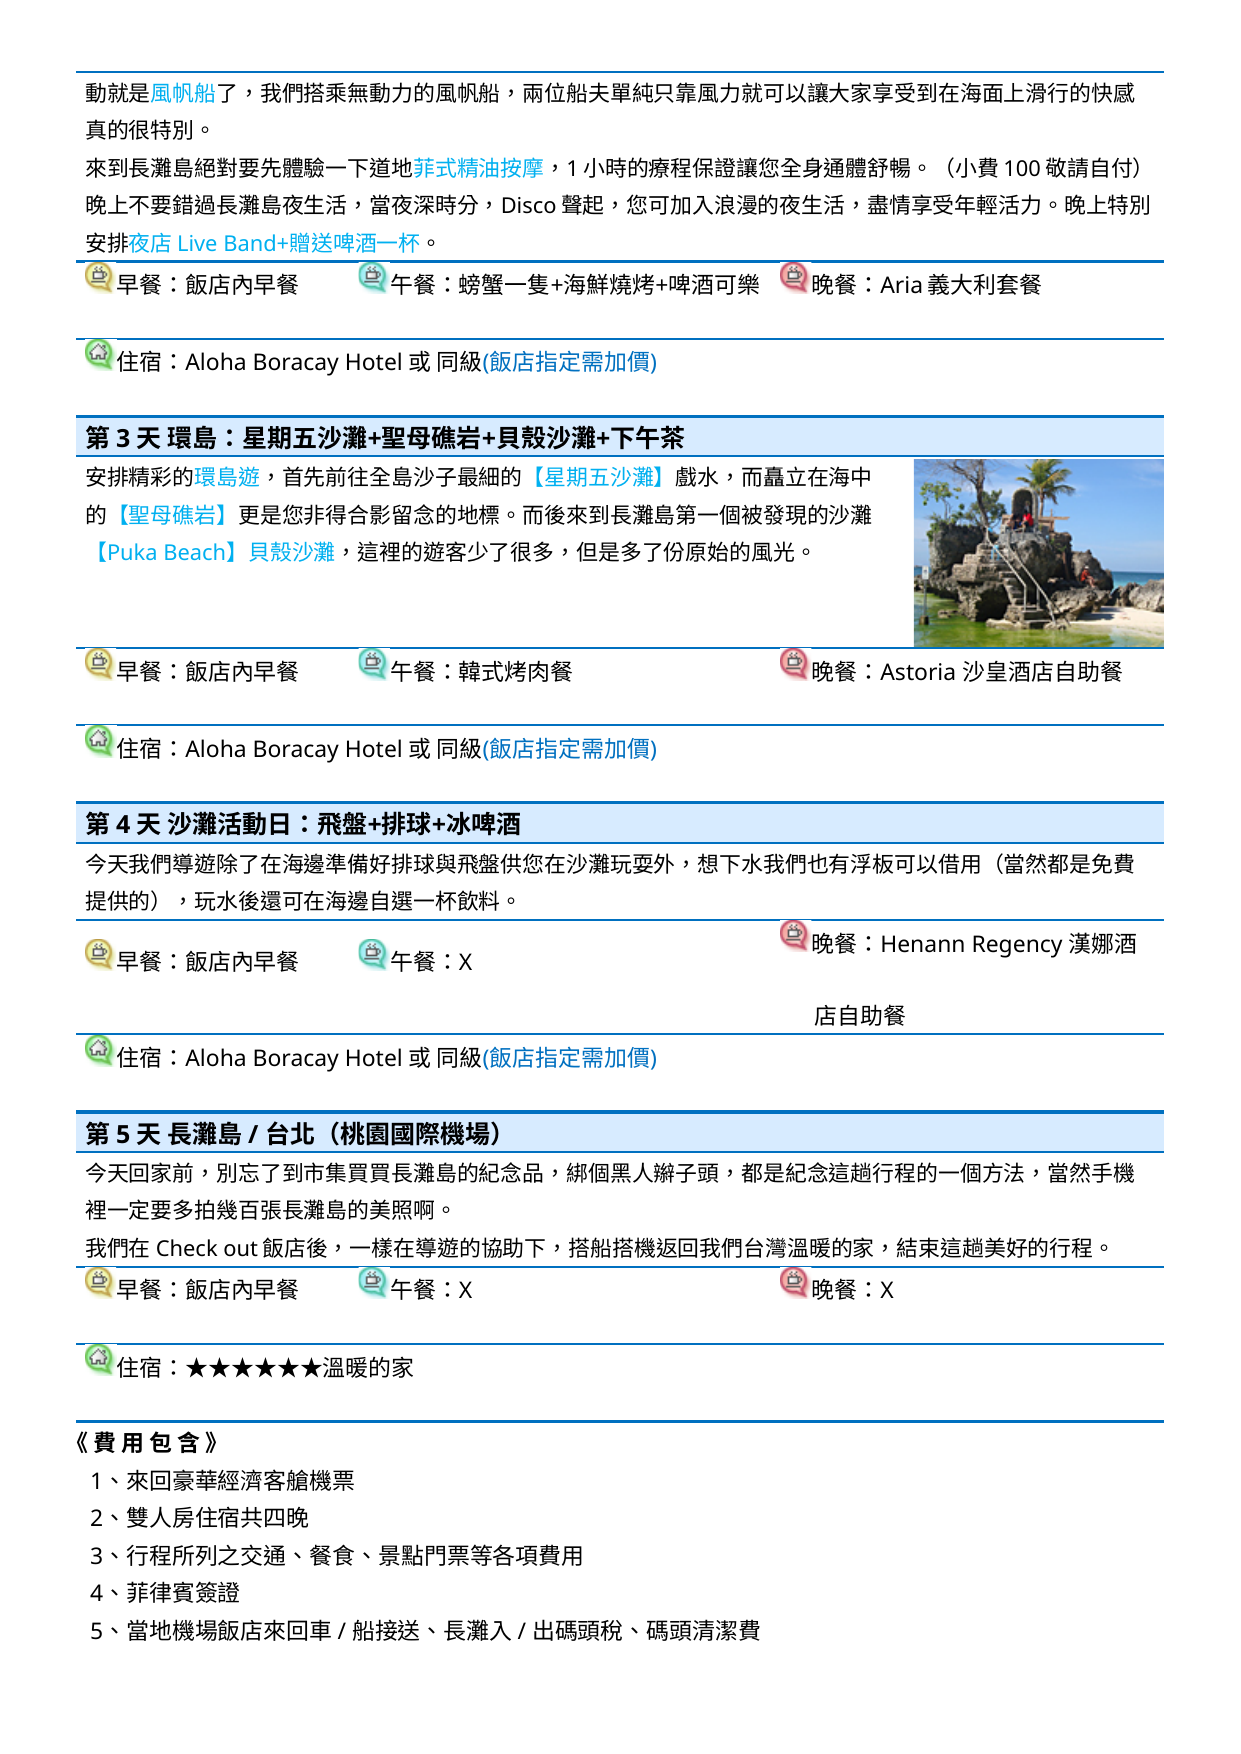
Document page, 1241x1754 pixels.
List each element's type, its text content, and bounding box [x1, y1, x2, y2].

table_cell 早餐：飯店內早餐 [76, 263, 350, 337]
text 《 費 用 包 含 》 [65, 1423, 1175, 1460]
table_cell 住宿：★★★★★★溫暖的家 [76, 1345, 1164, 1420]
picture [780, 262, 812, 294]
picture [222, 479, 233, 483]
table_cell 早餐：飯店內早餐 [76, 649, 350, 724]
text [90, 1610, 1163, 1648]
picture [913, 459, 1164, 647]
picture [85, 725, 117, 758]
picture [85, 262, 117, 294]
table_cell 第 3 天 環島：星期五沙灘+聖母礁岩+貝殼沙灘+下午茶 [76, 418, 1164, 455]
table_cell 晚餐：Astoria 沙皇酒店自助餐 [771, 649, 1164, 724]
picture [780, 648, 812, 681]
picture [85, 1267, 117, 1299]
picture [358, 939, 390, 971]
picture [358, 1267, 390, 1299]
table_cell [76, 73, 1164, 260]
table_cell 午餐：X [350, 1268, 771, 1343]
table_cell 早餐：飯店內早餐 [76, 921, 350, 1033]
picture [358, 648, 390, 681]
table_cell 午餐：X [350, 921, 771, 1033]
table_cell 早餐：飯店內早餐 [76, 1268, 350, 1343]
table_cell 午餐：韓式烤肉餐 [350, 649, 771, 724]
picture [780, 1267, 812, 1299]
table_cell 第 5 天 長灘島 / 台北（桃園國際機場） [76, 1114, 1164, 1151]
table_cell 午餐：螃蟹一隻+海鮮燒烤+啤酒可樂 [350, 263, 771, 337]
picture [780, 920, 812, 952]
picture [460, 167, 464, 178]
table_cell 第 4 天 沙灘活動日：飛盤+排球+冰啤酒 [76, 804, 1164, 842]
table_cell 晚餐：X [771, 1268, 1164, 1343]
table_cell 晚餐：Aria義大利套餐 [771, 263, 1164, 337]
table_cell 安排精彩的環島遊，首先前往全島沙子最細的【星期五沙灘】戲水，而矗立在海中的【聖母礁岩】更是您非得合影留念的地標。而後來到長灘島第一個被發現的沙灘【Puka Beach】貝殼沙灘，這裡的遊客少了很多，但是多了份原始的風光。 [76, 457, 1164, 647]
table_cell 住宿：Aloha Boracay Hotel 或 同級(飯店指定需加價) [76, 340, 1164, 414]
table_cell 晚餐：Henann Regency 漢娜酒店自助餐 [771, 921, 1164, 1033]
picture [85, 648, 117, 681]
picture [85, 1344, 117, 1376]
table_cell 住宿：Aloha Boracay Hotel 或 同級(飯店指定需加價) [76, 726, 1164, 801]
table_cell 今天我們導遊除了在海邊準備好排球與飛盤供您在沙灘玩耍外，想下水我們也有浮板可以借用（當然都是免費提供的），玩水後還可在海邊自選一杯飲料。 [76, 844, 1164, 919]
table_cell 住宿：Aloha Boracay Hotel 或 同級(飯店指定需加價) [76, 1035, 1164, 1110]
picture [358, 262, 390, 294]
picture [85, 339, 117, 371]
text 1、來回豪華經濟客艙機票 2、雙人房住宿共四晚 3、行程所列之交通、餐食、景點門票等各項費用 4、菲律賓簽證 [90, 1460, 1163, 1610]
picture [85, 1035, 117, 1067]
table_cell 今天回家前，別忘了到市集買買長灘島的紀念品，綁個黑人辮子頭，都是紀念這趟行程的一個方法，當然手機 裡一定要多拍幾百張長灘島的美照啊。 我們在 Check out飯店後，一樣在導遊的協助下，搭船搭機返回我們台灣溫暖的家，結束這趟美好的行程。 [76, 1153, 1164, 1266]
picture [85, 939, 117, 971]
